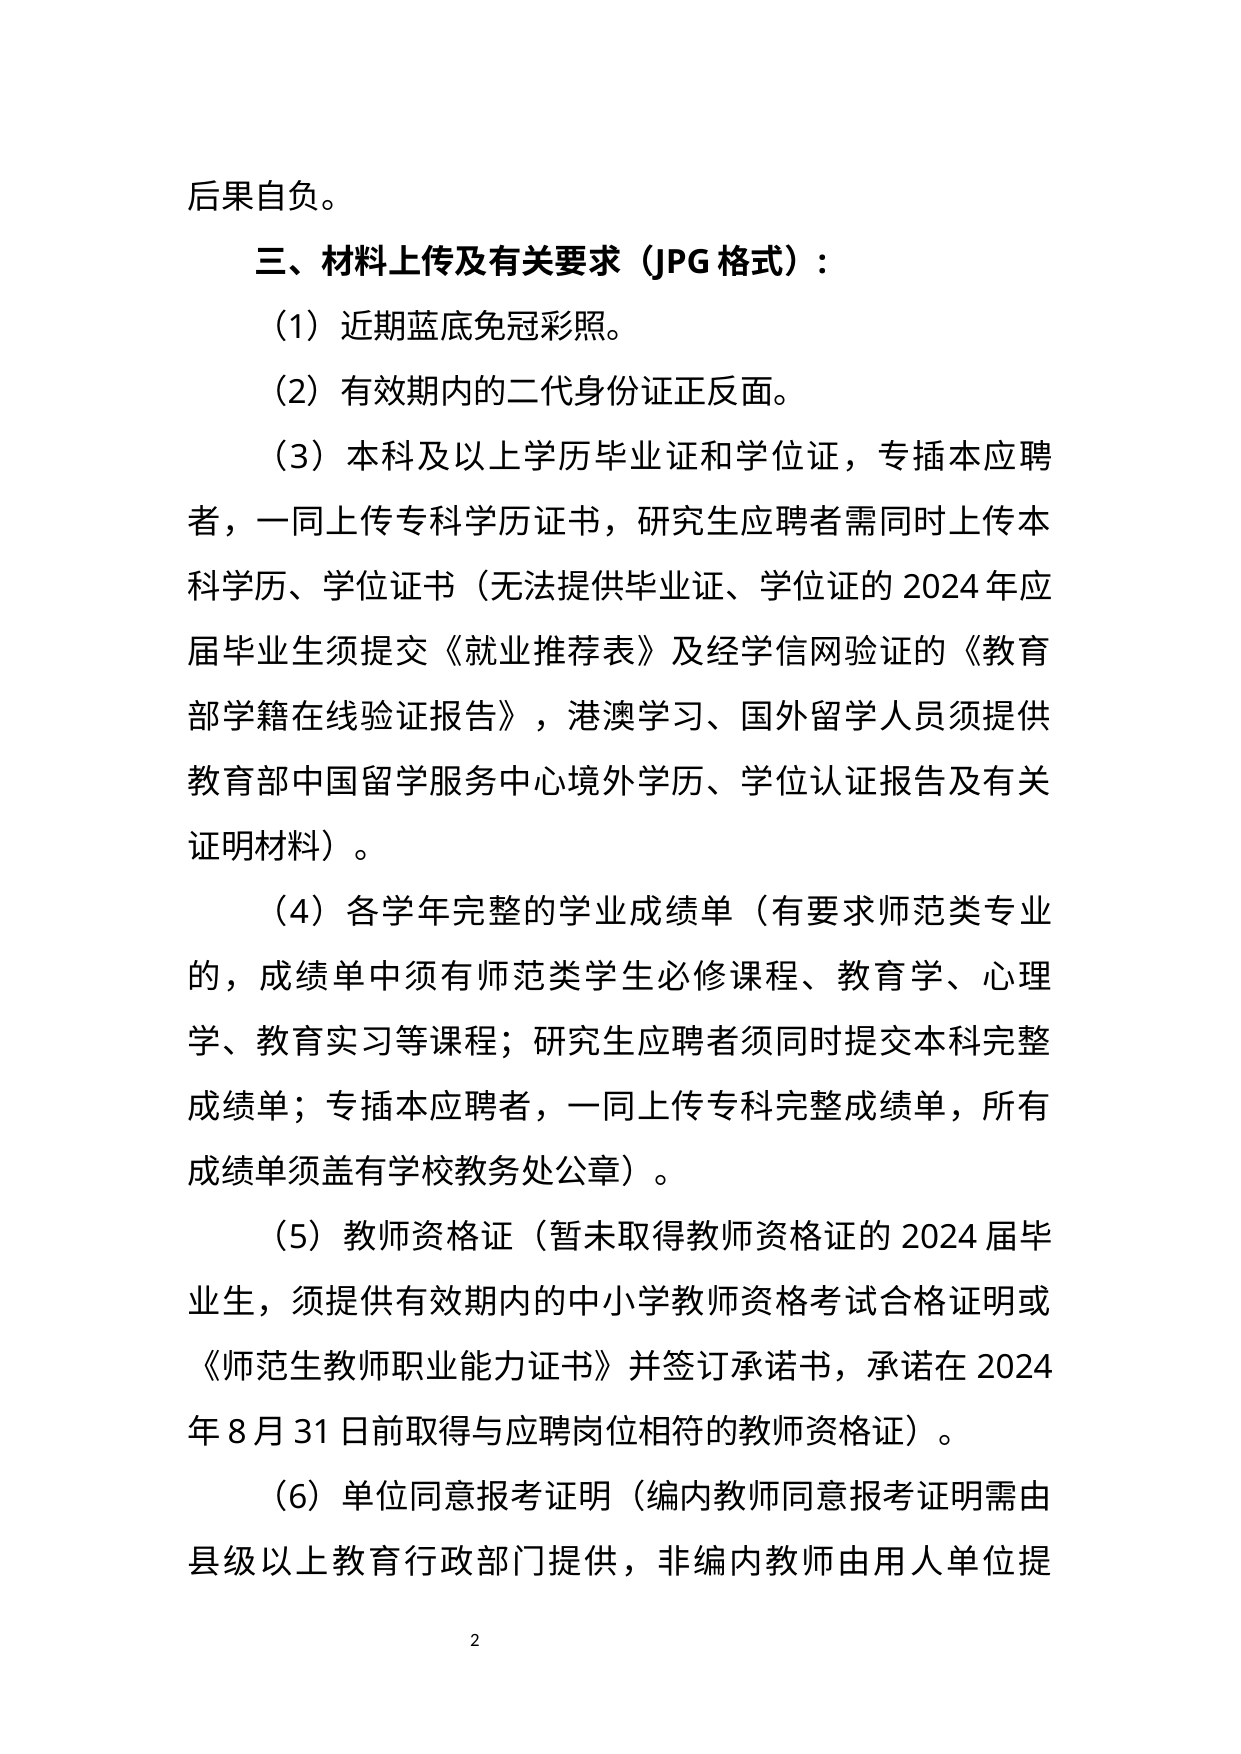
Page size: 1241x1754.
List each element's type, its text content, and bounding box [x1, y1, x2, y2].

text （5）教师资格证（暂未取得教师资格证的2024届毕业生，须提供有效期内的中小学教师资格考试合格证明或《师范生教师职业能力证书》并签订承诺书，承诺在2024年8月31日前取得与应聘岗位相符的教师资格证）。 [187, 1202, 1053, 1462]
text 三、材料上传及有关要求（JPG格式）: [187, 227, 1053, 292]
text （4）各学年完整的学业成绩单（有要求师范类专业的，成绩单中须有师范类学生必修课程、教育学、心理学、教育实习等课程；研究生应聘者须同时提交本科完整成绩单；专插本应聘者，一同上传专科完整成绩单，所有成绩单须盖有学校教务处公章）。 [187, 877, 1053, 1202]
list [187, 162, 1053, 227]
text （2）有效期内的二代身份证正反面。 [187, 357, 1053, 422]
text （3）本科及以上学历毕业证和学位证，专插本应聘者，一同上传专科学历证书，研究生应聘者需同时上传本科学历、学位证书（无法提供毕业证、学位证的2024年应届毕业生须提交《就业推荐表》及经学信网验证的《教育部学籍在线验证报告》，港澳学习、国外留学人员须提供教育部中国留学服务中心境外学历、学位认证报告及有关证明材料）。 [187, 422, 1053, 877]
text （1）近期蓝底免冠彩照。 [187, 292, 1053, 357]
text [187, 1462, 1053, 1592]
